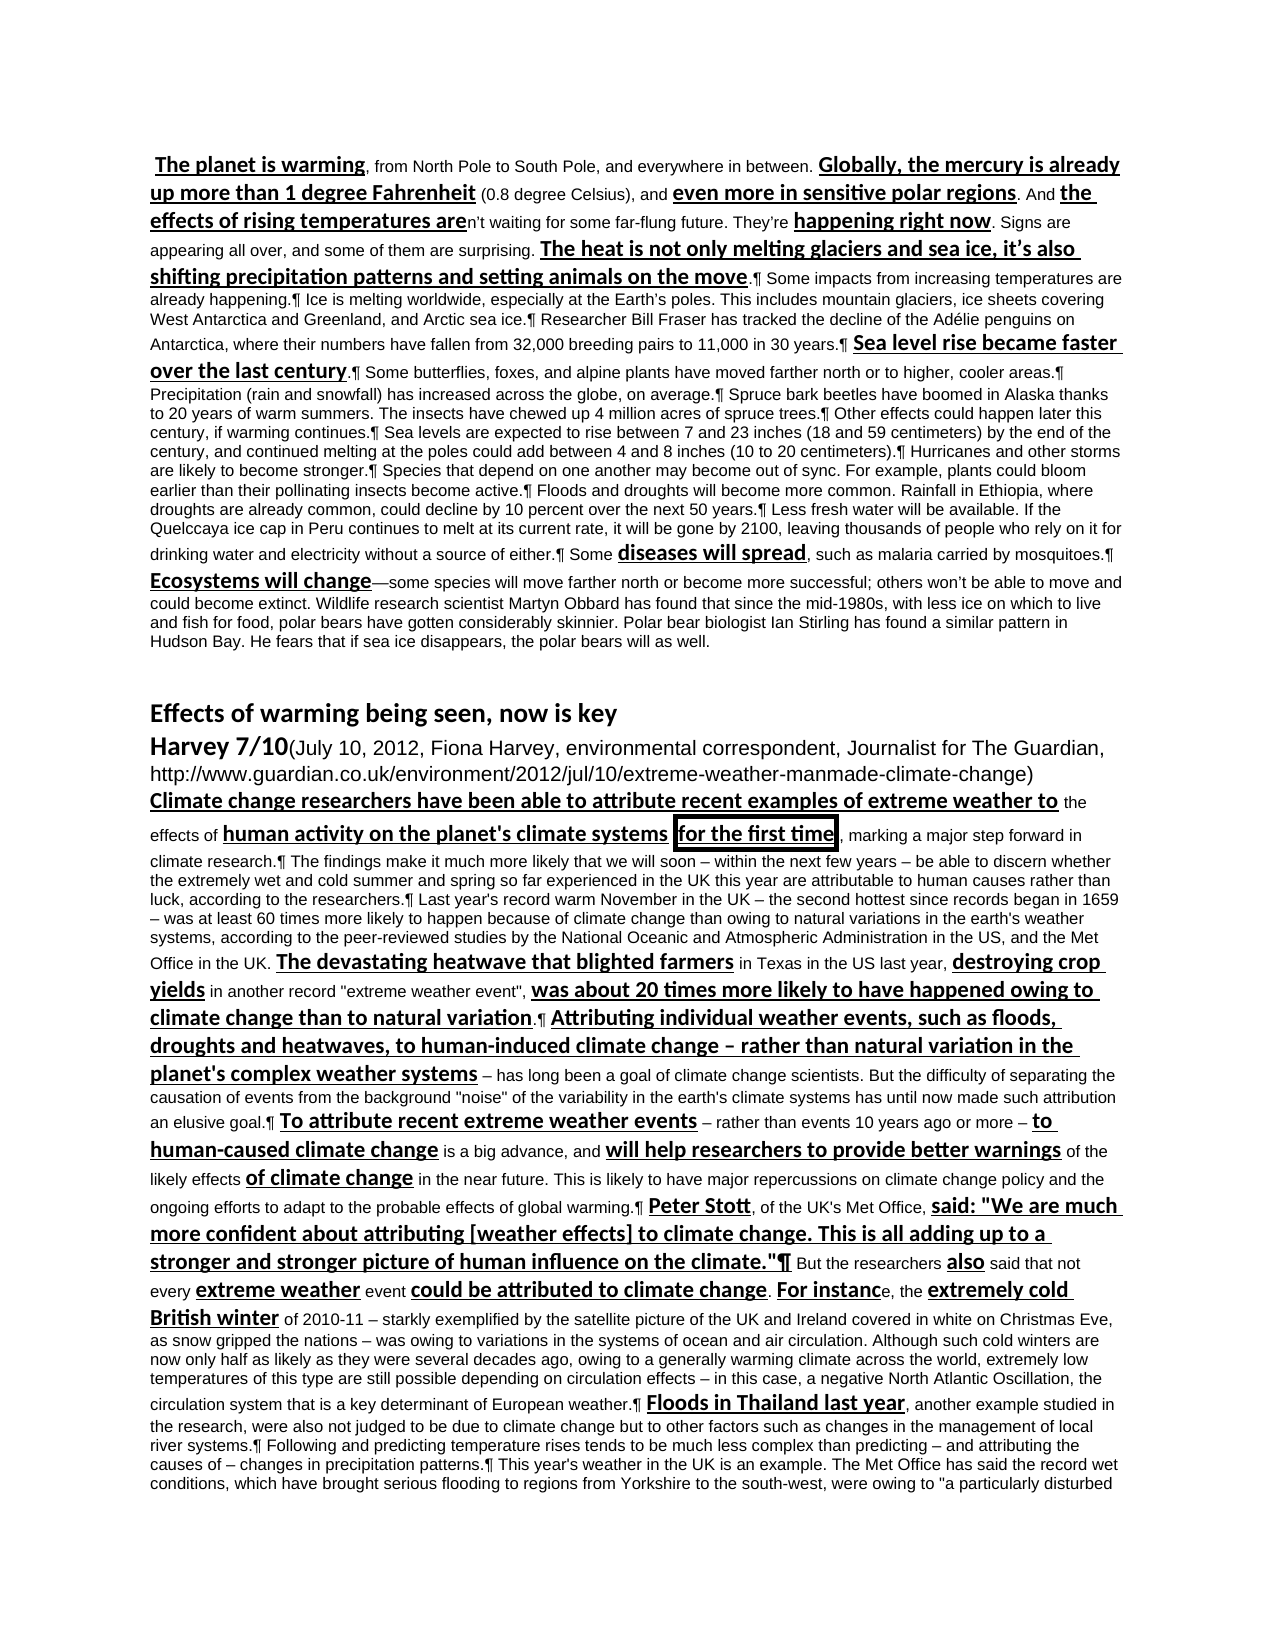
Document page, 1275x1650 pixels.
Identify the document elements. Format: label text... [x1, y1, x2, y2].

text The planet is warming, from North Pole to South Pole, and everywhere in between. Globally, the mercury is already up more than 1 degree Fahrenheit (0.8 degree Celsius), and even more in sensitive polar regions. And the effects of rising temperatures aren’t waiting for some far-flung future. They’re happening right now. Signs are appearing all over, and some of them are surprising. The heat is not only melting glaciers and sea ice, it’s also shifting precipitation patterns and setting animals on the move.¶ Some impacts from increasing temperatures are already happening.¶ Ice is melting worldwide, especially at the Earth’s poles. This includes mountain glaciers, ice sheets covering West Antarctica and Greenland, and Arctic sea ice.¶ Researcher Bill Fraser has tracked the decline of the Adélie penguins on Antarctica, where their numbers have fallen from 32,000 breeding pairs to 11,000 in 30 years.¶ Sea level rise became faster over the last century.¶ Some butterflies, foxes, and alpine plants have moved farther north or to higher, cooler areas.¶ Precipitation (rain and snowfall) has increased across the globe, on average.¶ Spruce bark beetles have boomed in Alaska thanks to 20 years of warm summers. The insects have chewed up 4 million acres of spruce trees.¶ Other effects could happen later this century, if warming continues.¶ Sea levels are expected to rise between 7 and 23 inches (18 and 59 centimeters) by the end of the century, and continued melting at the poles could add between 4 and 8 inches (10 to 20 centimeters).¶ Hurricanes and other storms are likely to become stronger.¶ Species that depend on one another may become out of sync. For example, plants could bloom earlier than their pollinating insects become active.¶ Floods and droughts will become more common. Rainfall in Ethiopia, where droughts are already common, could decline by 10 percent over the next 50 years.¶ Less fresh water will be available. If the Quelccaya ice cap in Peru continues to melt at its current rate, it will be gone by 2100, leaving thousands of people who rely on it for drinking water and electricity without a source of either.¶ Some diseases will spread, such as malaria carried by mosquitoes.¶ Ecosystems will change—some species will move farther north or become more successful; others won’t be able to move and could become extinct. Wildlife research scientist Martyn Obbard has found that since the mid-1980s, with less ice on which to live and fish for food, polar bears have gotten considerably skinnier. Polar bear biologist Ian Stirling has found a similar pattern in Hudson Bay. He fears that if sea ice disappears, the polar bears will as well. [150, 150, 1125, 651]
subtitle Effects of warming being seen, now is key [150, 696, 1125, 729]
text Harvey 7/10(July 10, 2012, Fiona Harvey, environmental correspondent, Journalist for The Guardian, http://www.guardian.co.uk/environment/2012/jul/10/extreme-weather-manmade-climate-change) [150, 729, 1125, 786]
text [150, 786, 1125, 1493]
